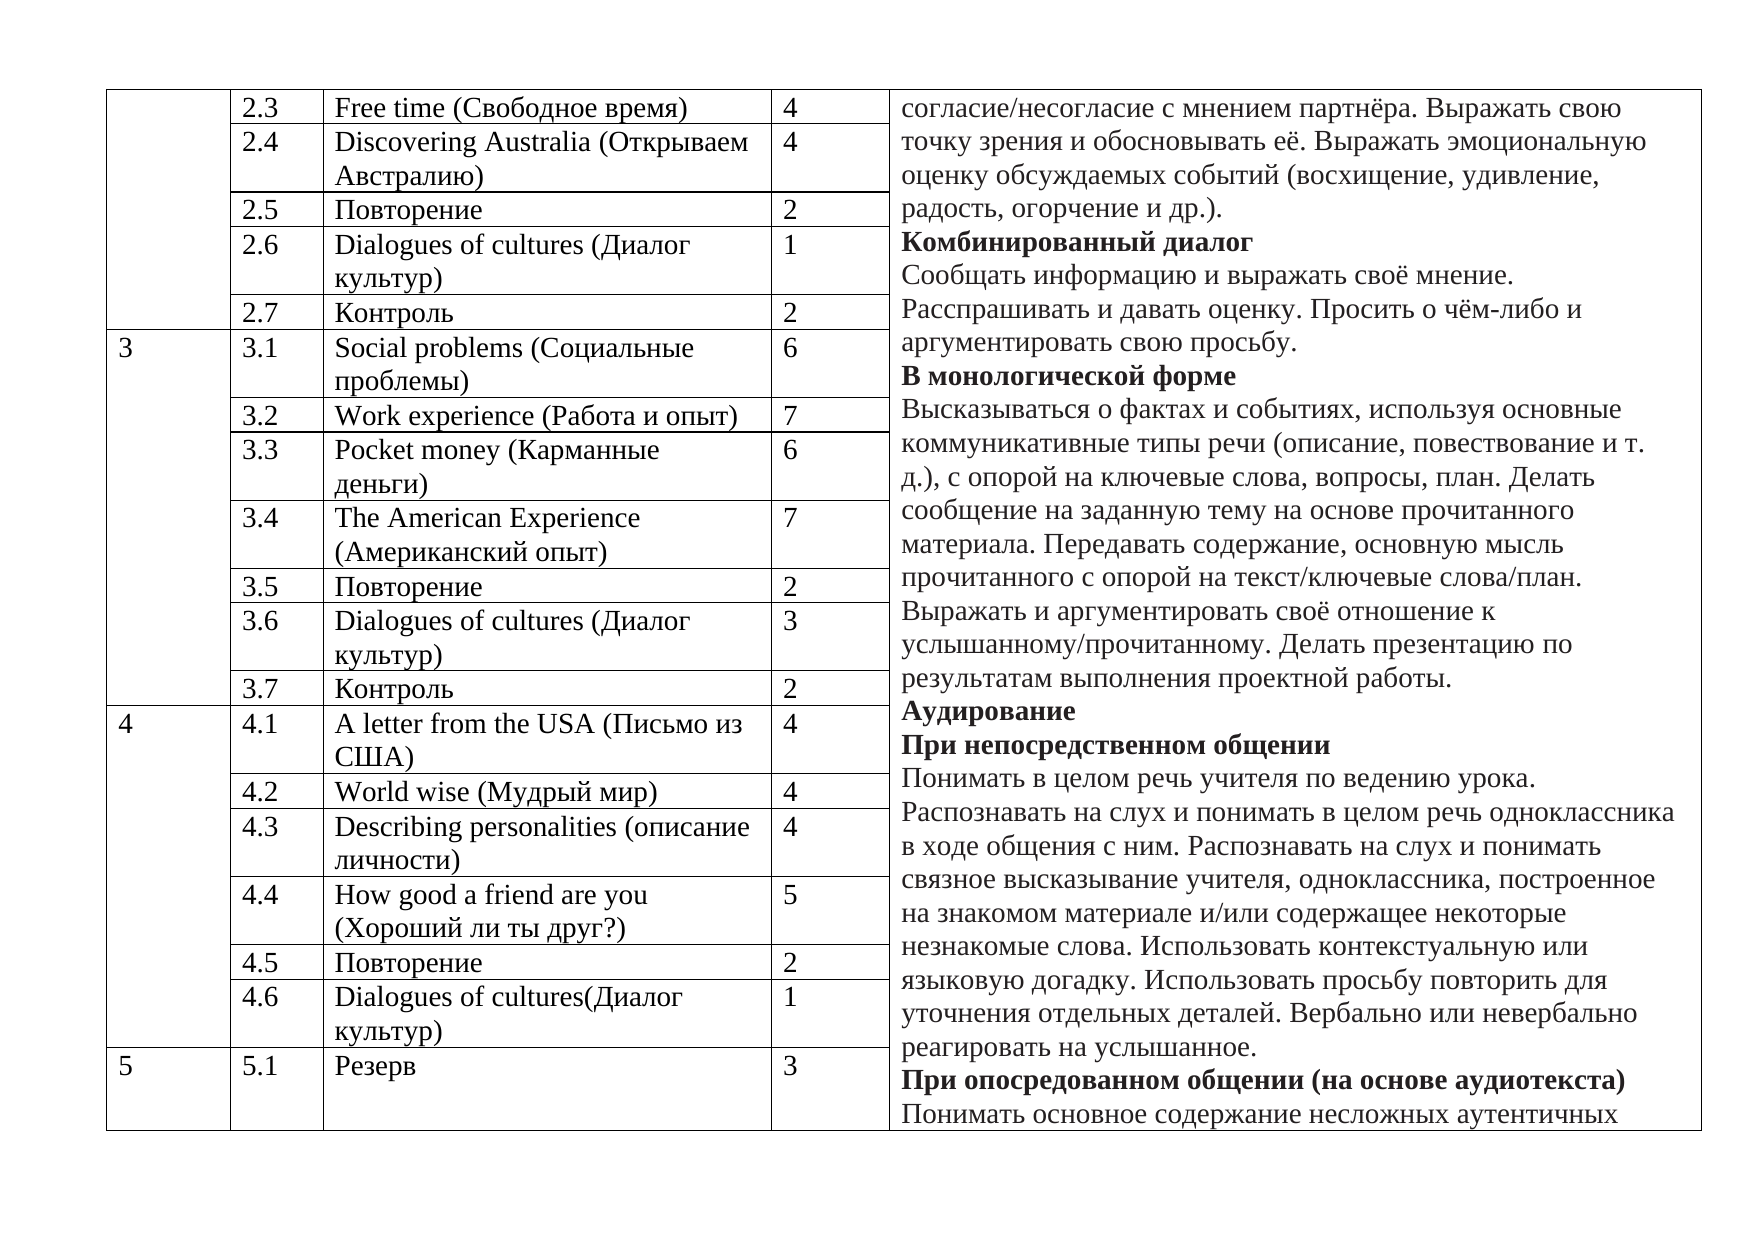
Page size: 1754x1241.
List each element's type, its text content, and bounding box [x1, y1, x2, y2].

table_cell A letter from the USA (Письмо из США) [324, 706, 771, 773]
table_cell Контроль [324, 671, 771, 705]
table_cell Free time (Свободное время) [324, 90, 771, 123]
table_cell Резерв [324, 1048, 771, 1129]
table_cell 3.2 [231, 398, 323, 431]
table_cell 2 [772, 671, 889, 705]
table_cell 1 [772, 227, 889, 294]
table_cell 5 [772, 877, 889, 944]
table_cell The American Experience (Американский опыт) [324, 501, 771, 568]
table_cell 4.4 [231, 877, 323, 944]
table_cell 4.3 [231, 809, 323, 876]
table_cell 7 [772, 398, 889, 431]
table_cell 2.3 [231, 90, 323, 123]
table_cell 2.7 [231, 295, 323, 329]
table_cell Повторение [324, 569, 771, 602]
table_cell Pocket money (Карманные деньги) [324, 433, 771, 499]
table_cell 6 [772, 330, 889, 397]
table_cell 6 [772, 433, 889, 499]
table_cell 2.5 [231, 193, 323, 226]
table_cell Dialogues of cultures (Диалог культур) [324, 227, 771, 294]
table_cell 2 [772, 569, 889, 602]
table_cell 3.6 [231, 603, 323, 670]
table_cell 2 [772, 295, 889, 329]
table_cell How good a friend are you (Хороший ли ты друг?) [324, 877, 771, 944]
table_cell 3.3 [231, 433, 323, 499]
table_cell 4 [772, 706, 889, 773]
table_cell 4 [772, 774, 889, 808]
table_cell Контроль [324, 295, 771, 329]
table_cell Work experience (Работа и опыт) [324, 398, 771, 431]
table_cell 3.4 [231, 501, 323, 568]
table_cell 4.1 [231, 706, 323, 773]
table_cell Dialogues of cultures (Диалог культур) [324, 603, 771, 670]
table_cell Повторение [324, 193, 771, 226]
table_cell 4.6 [231, 980, 323, 1047]
table_cell 3.5 [231, 569, 323, 602]
table_cell Describing personalities (описание личности) [324, 809, 771, 876]
table_cell 5 [107, 1048, 230, 1129]
table_cell 2.6 [231, 227, 323, 294]
table_cell 3 [772, 603, 889, 670]
table_cell 4 [107, 706, 230, 1047]
table_cell 4 [772, 90, 889, 123]
table_cell 3 [772, 1048, 889, 1129]
table_cell Повторение [324, 945, 771, 978]
table_cell 4 [772, 124, 889, 191]
table_cell 2 [772, 193, 889, 226]
table_cell 3 [107, 330, 230, 705]
table_cell 3.7 [231, 671, 323, 705]
table_cell Dialogues of cultures(Диалог культур) [324, 980, 771, 1047]
table_cell 2 [772, 945, 889, 978]
table_cell 4.5 [231, 945, 323, 978]
table_cell 1 [772, 980, 889, 1047]
table_cell 3.1 [231, 330, 323, 397]
table_cell 2.4 [231, 124, 323, 191]
table_cell 7 [772, 501, 889, 568]
table_cell Social problems (Социальные проблемы) [324, 330, 771, 397]
table_cell 4.2 [231, 774, 323, 808]
table_cell 5.1 [231, 1048, 323, 1129]
table_cell Discovering Australia (Открываем Австралию) [324, 124, 771, 191]
table_cell World wise (Мудрый мир) [324, 774, 771, 808]
table_cell 4 [772, 809, 889, 876]
